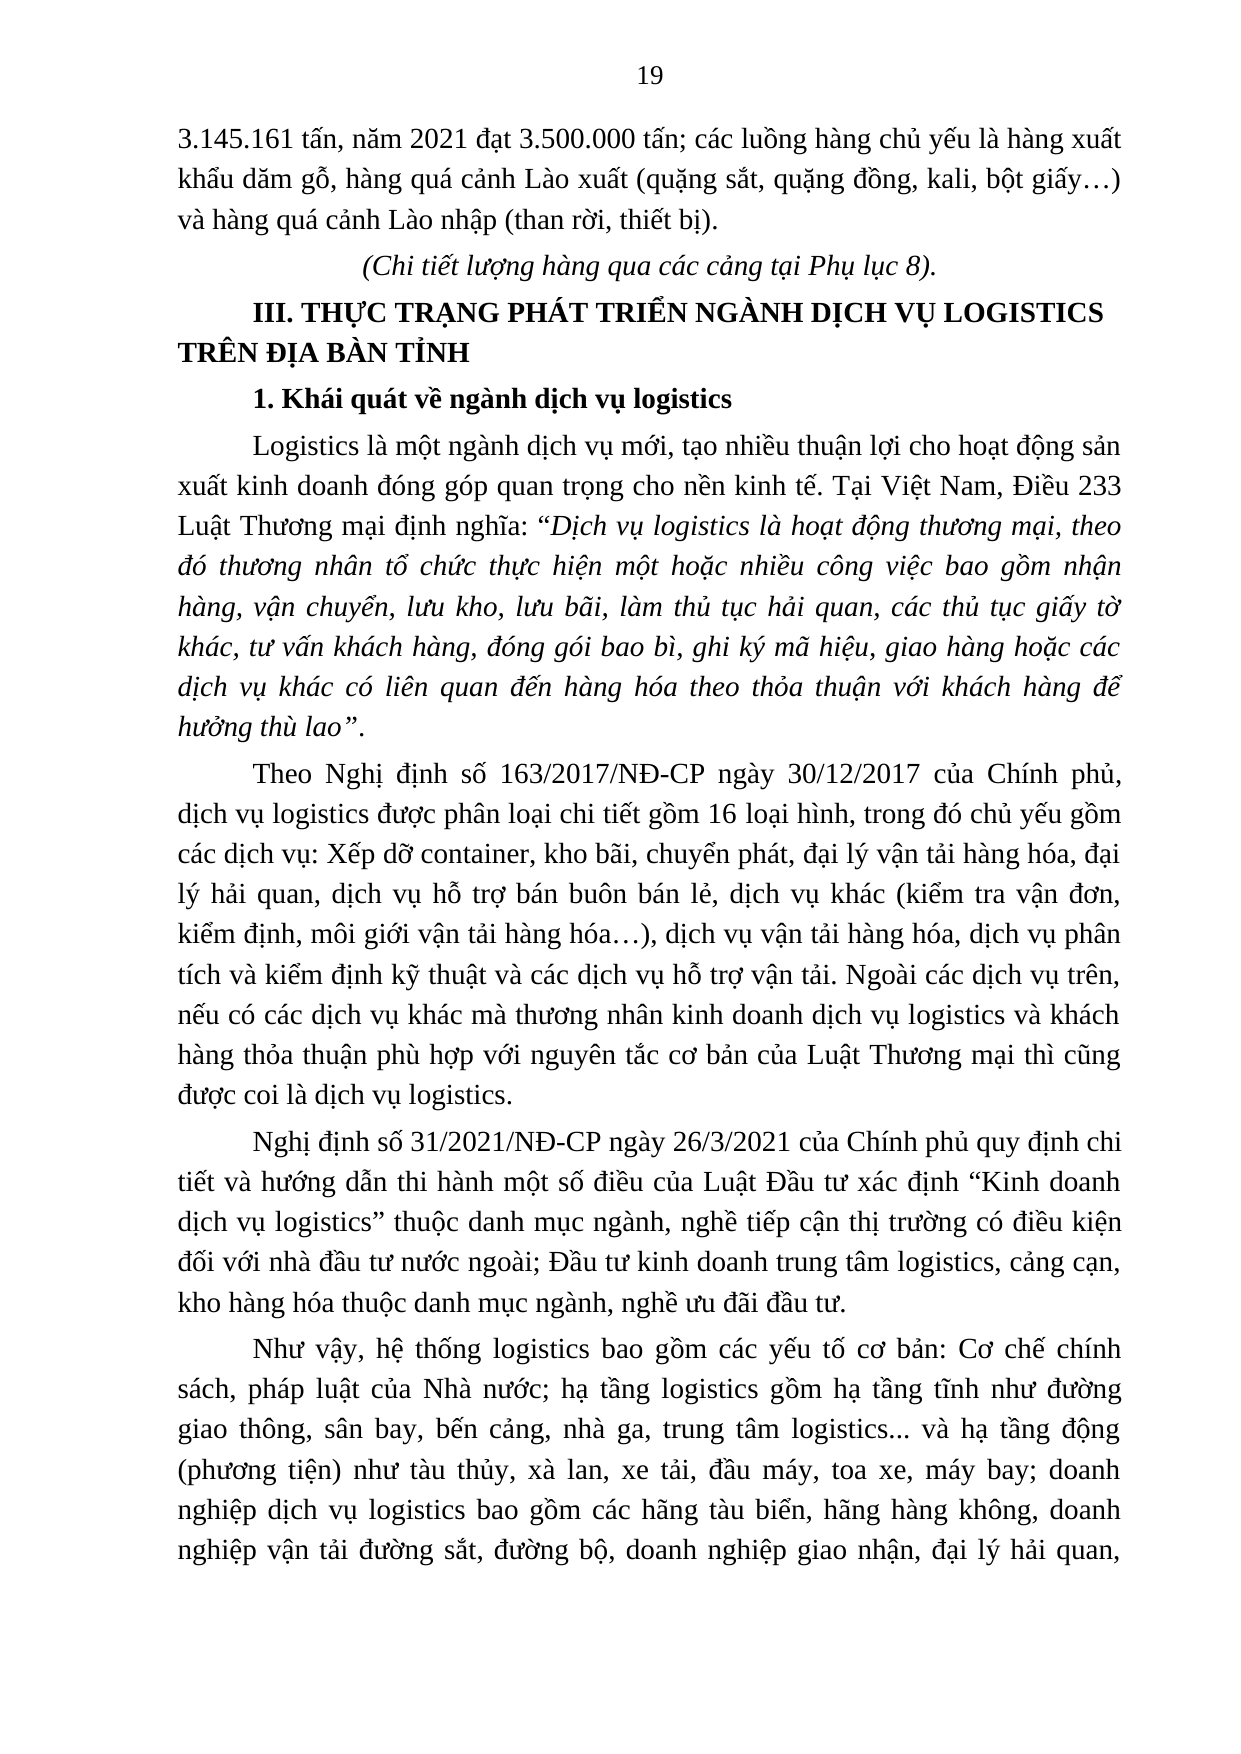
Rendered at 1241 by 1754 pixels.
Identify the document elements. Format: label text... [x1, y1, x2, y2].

text Logistics là một ngành dịch vụ mới, tạo nhiều thuận lợi cho hoạt động sản xuất kinh doanh đóng góp quan trọng cho nền kinh tế. Tại Việt Nam, Điều 233 Luật Thương mại định nghĩa: “Dịch vụ logistics là hoạt động thương mại, theo đó thương nhân tổ chức thực hiện một hoặc nhiều công việc bao gồm nhận hàng, vận chuyển, lưu kho, lưu bãi, làm thủ tục hải quan, các thủ tục giấy tờ khác, tư vấn khách hàng, đóng gói bao bì, ghi ký mã hiệu, giao hàng hoặc các dịch vụ khác có liên quan đến hàng hóa theo thỏa thuận với khách hàng để hưởng thù lao”. [177, 428, 1122, 743]
text Nghị định số 31/2021/NĐ-CP ngày 26/3/2021 của Chính phủ quy định chi tiết và hướng dẫn thi hành một số điều của Luật Đầu tư xác định “Kinh doanh dịch vụ logistics” thuộc danh mục ngành, nghề tiếp cận thị trường có điều kiện đối với nhà đầu tư nước ngoài; Đầu tư kinh doanh trung tâm logistics, cảng cạn, kho hàng hóa thuộc danh mục ngành, nghề ưu đãi đầu tư. [177, 1124, 1122, 1318]
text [177, 1331, 1122, 1566]
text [177, 121, 1122, 235]
text Theo Nghị định số 163/2017/NĐ-CP ngày 30/12/2017 của Chính phủ, dịch vụ logistics được phân loại chi tiết gồm 16 loại hình, trong đó chủ yếu gồm các dịch vụ: Xếp dỡ container, kho bãi, chuyển phát, đại lý vận tải hàng hóa, đại lý hải quan, dịch vụ hỗ trợ bán buôn bán lẻ, dịch vụ khác (kiểm tra vận đơn, kiểm định, môi giới vận tải hàng hóa…), dịch vụ vận tải hàng hóa, dịch vụ phân tích và kiểm định kỹ thuật và các dịch vụ hỗ trợ vận tải. Ngoài các dịch vụ trên, nếu có các dịch vụ khác mà thương nhân kinh doanh dịch vụ logistics và khách hàng thỏa thuận phù hợp với nguyên tắc cơ bản của Luật Thương mại thì cũng được coi là dịch vụ logistics. [177, 756, 1122, 1111]
text (Chi tiết lượng hàng qua các cảng tại Phụ lục 8). [177, 248, 1122, 282]
subtitle 1. Khái quát về ngành dịch vụ logistics [177, 381, 1122, 415]
subtitle III. THỰC TRẠNG PHÁT TRIỂN NGÀNH DỊCH VỤ LOGISTICS TRÊN ĐỊA BÀN TỈNH [177, 295, 1122, 368]
